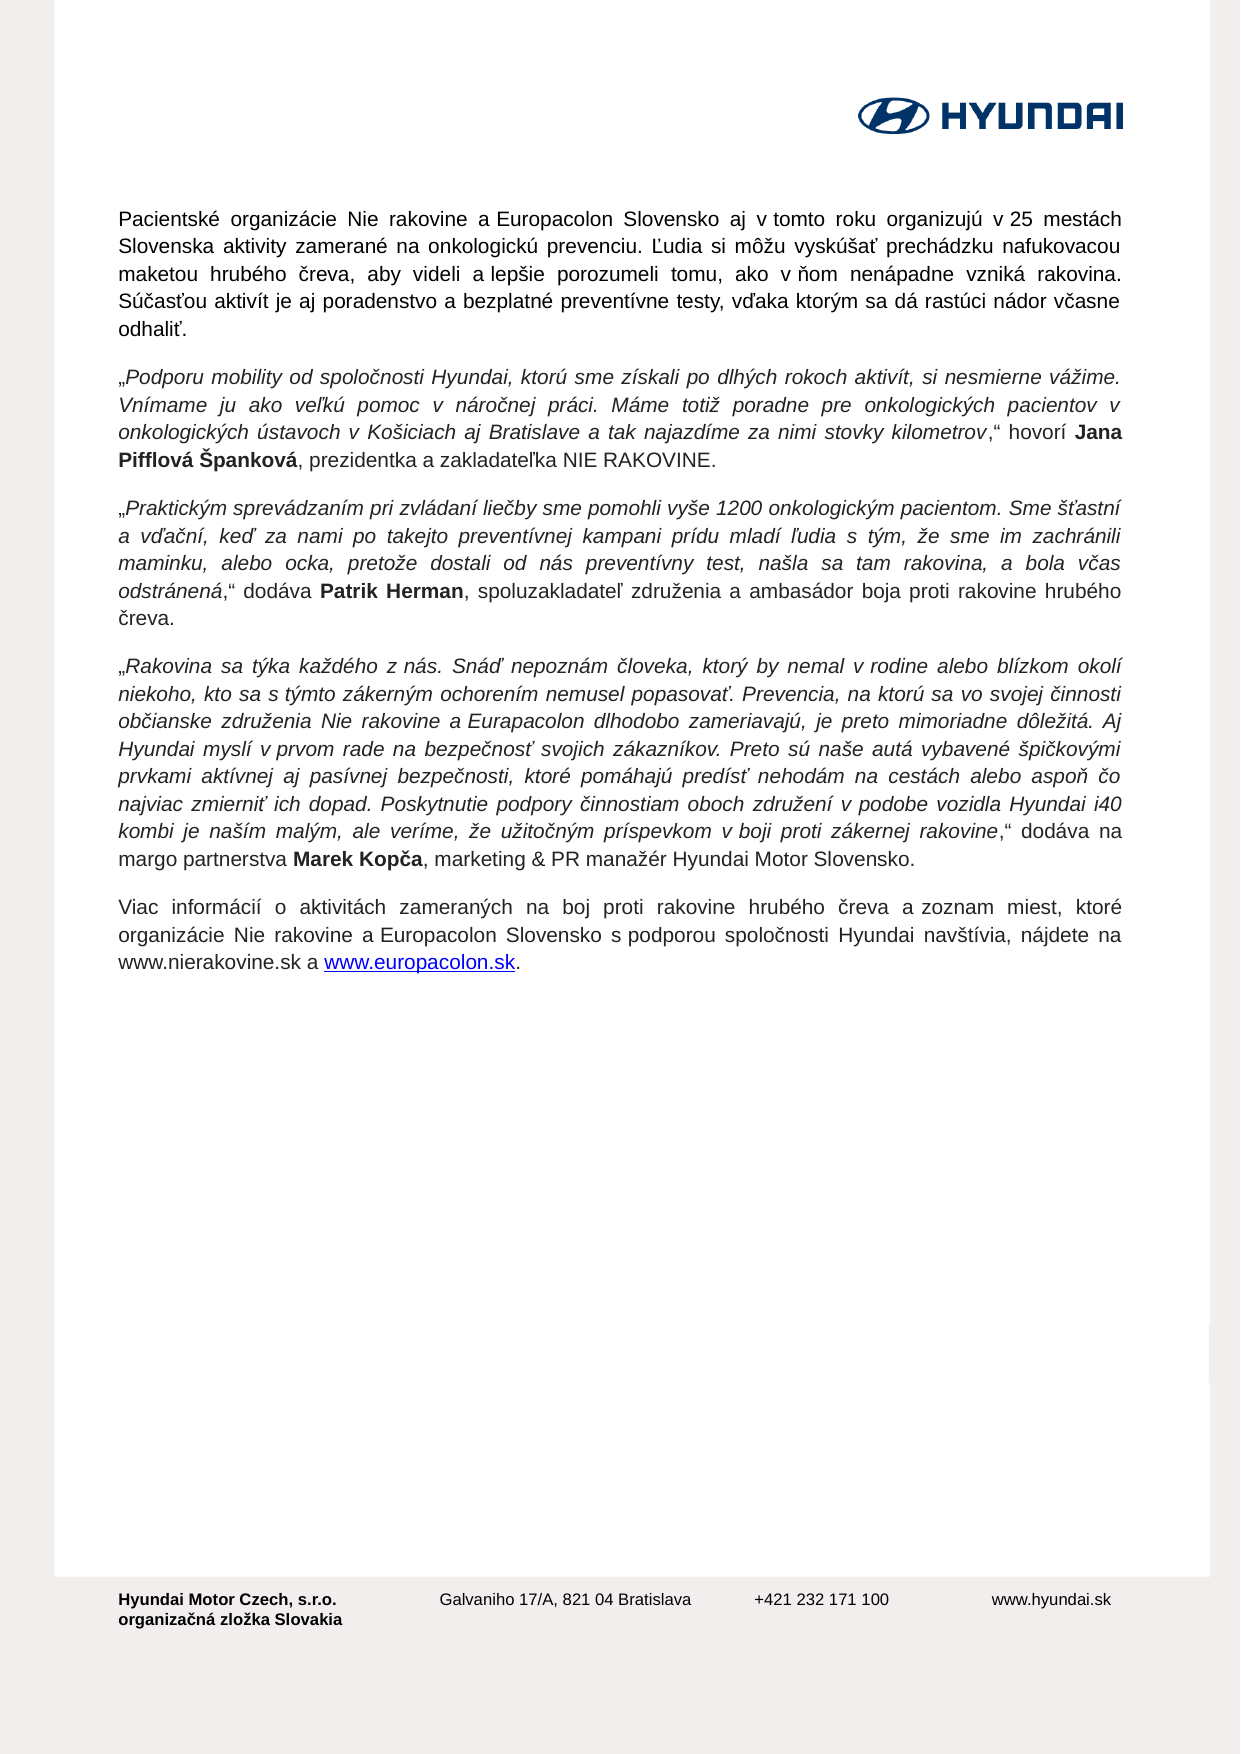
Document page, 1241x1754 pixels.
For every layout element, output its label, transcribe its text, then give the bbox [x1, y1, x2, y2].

text „Podporu mobility od spoločnosti Hyundai, ktorú sme získali po dlhých rokoch aktivít, si nesmierne vážime. Vnímame ju ako veľkú pomoc v náročnej práci. Máme totiž poradne pre onkologických pacientov v onkologických ústavoch v Košiciach aj Bratislave a tak najazdíme za nimi stovky kilometrov,“ hovorí Jana Pifflová Španková, prezidentka a zakladateľka NIE RAKOVINE. [118, 365, 1122, 472]
picture [0, 0, 1241, 1754]
text Pacientské organizácie Nie rakovine a Europacolon Slovensko aj v tomto roku organizujú v 25 mestách Slovenska aktivity zamerané na onkologickú prevenciu. Ľudia si môžu vyskúšať prechádzku nafukovacou maketou hrubého čreva, aby videli a lepšie porozumeli tomu, ako v ňom nenápadne vzniká rakovina. Súčasťou aktivít je aj poradenstvo a bezplatné preventívne testy, vďaka ktorým sa dá rastúci nádor včasne odhaliť. [118, 207, 1122, 341]
text Viac informácií o aktivitách zameraných na boj proti rakovine hrubého čreva a zoznam miest, ktoré organizácie Nie rakovine a Europacolon Slovensko s podporou spoločnosti Hyundai navštívia, nájdete na www.nierakovine.sk a www.europacolon.sk. [118, 895, 1122, 974]
text „Rakovina sa týka každého z nás. Snáď nepoznám človeka, ktorý by nemal v rodine alebo blízkom okolí niekoho, kto sa s týmto zákerným ochorením nemusel popasovať. Prevencia, na ktorú sa vo svojej činnosti občianske združenia Nie rakovine a Eurapacolon dlhodobo zameriavajú, je preto mimoriadne dôležitá. Aj Hyundai myslí v prvom rade na bezpečnosť svojich zákazníkov. Preto sú naše autá vybavené špičkovými prvkami aktívnej aj pasívnej bezpečnosti, ktoré pomáhajú predísť nehodám na cestách alebo aspoň čo najviac zmierniť ich dopad. Poskytnutie podpory činnostiam oboch združení v podobe vozidla Hyundai i40 kombi je naším malým, ale veríme, že užitočným príspevkom v boji proti zákernej rakovine,“ dodáva na margo partnerstva Marek Kopča, marketing & PR manažér Hyundai Motor Slovensko. [118, 654, 1122, 871]
text „Praktickým sprevádzaním pri zvládaní liečby sme pomohli vyše 1200 onkologickým pacientom. Sme šťastní a vďační, keď za nami po takejto preventívnej kampani prídu mladí ľudia s tým, že sme im zachránili maminku, alebo ocka, pretože dostali od nás preventívny test, našla sa tam rakovina, a bola včas odstránená,“ dodáva Patrik Herman, spoluzakladateľ združenia a ambasádor boja proti rakovine hrubého čreva. [118, 496, 1122, 630]
